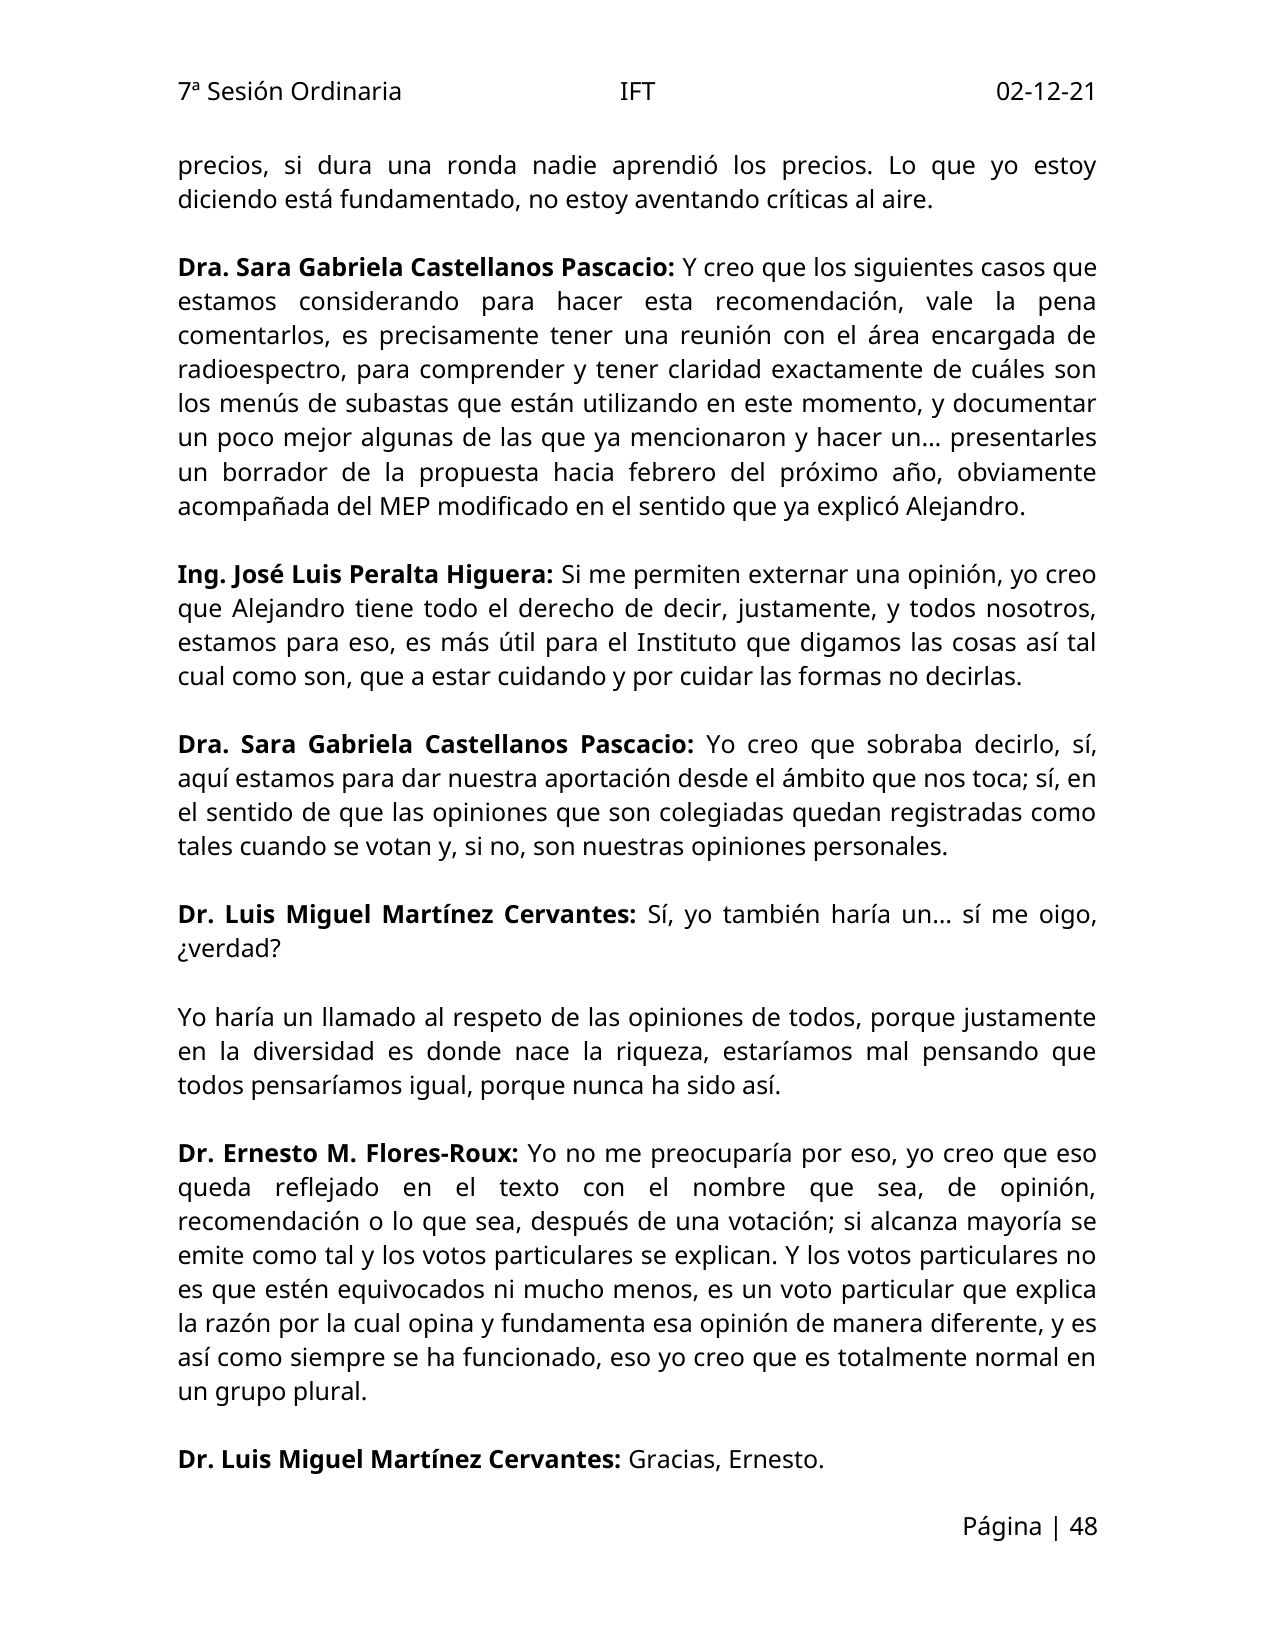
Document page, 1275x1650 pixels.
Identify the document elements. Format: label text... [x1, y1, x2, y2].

text Yo haría un llamado al respeto de las opiniones de todos, porque justamente en la diversidad es donde nace la riqueza, estaríamos mal pensando que todos pensaríamos igual, porque nunca ha sido así. [177, 999, 1098, 1101]
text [177, 148, 1098, 216]
text Ing. José Luis Peralta Higuera: Si me permiten externar una opinión, yo creo que Alejandro tiene todo el derecho de decir, justamente, y todos nosotros, estamos para eso, es más útil para el Instituto que digamos las cosas así tal cual como son, que a estar cuidando y por cuidar las formas no decirlas. [177, 556, 1098, 693]
text Dr. Luis Miguel Martínez Cervantes: Sí, yo también haría un… sí me oigo, ¿verdad? [177, 897, 1098, 965]
text Dr. Luis Miguel Martínez Cervantes: Gracias, Ernesto. [177, 1442, 1098, 1476]
text Dr. Ernesto M. Flores-Roux: Yo no me preocuparía por eso, yo creo que eso queda reflejado en el texto con el nombre que sea, de opinión, recomendación o lo que sea, después de una votación; si alcanza mayoría se emite como tal y los votos particulares se explican. Y los votos particulares no es que estén equivocados ni mucho menos, es un voto particular que explica la razón por la cual opina y fundamenta esa opinión de manera diferente, y es así como siempre se ha funcionado, eso yo creo que es totalmente normal en un grupo plural. [177, 1135, 1098, 1408]
text Dra. Sara Gabriela Castellanos Pascacio: Yo creo que sobraba decirlo, sí, aquí estamos para dar nuestra aportación desde el ámbito que nos toca; sí, en el sentido de que las opiniones que son colegiadas quedan registradas como tales cuando se votan y, si no, son nuestras opiniones personales. [177, 727, 1098, 863]
text Dra. Sara Gabriela Castellanos Pascacio: Y creo que los siguientes casos que estamos considerando para hacer esta recomendación, vale la pena comentarlos, es precisamente tener una reunión con el área encargada de radioespectro, para comprender y tener claridad exactamente de cuáles son los menús de subastas que están utilizando en este momento, y documentar un poco mejor algunas de las que ya mencionaron y hacer un… presentarles un borrador de la propuesta hacia febrero del próximo año, obviamente acompañada del MEP modificado en el sentido que ya explicó Alejandro. [177, 250, 1098, 522]
